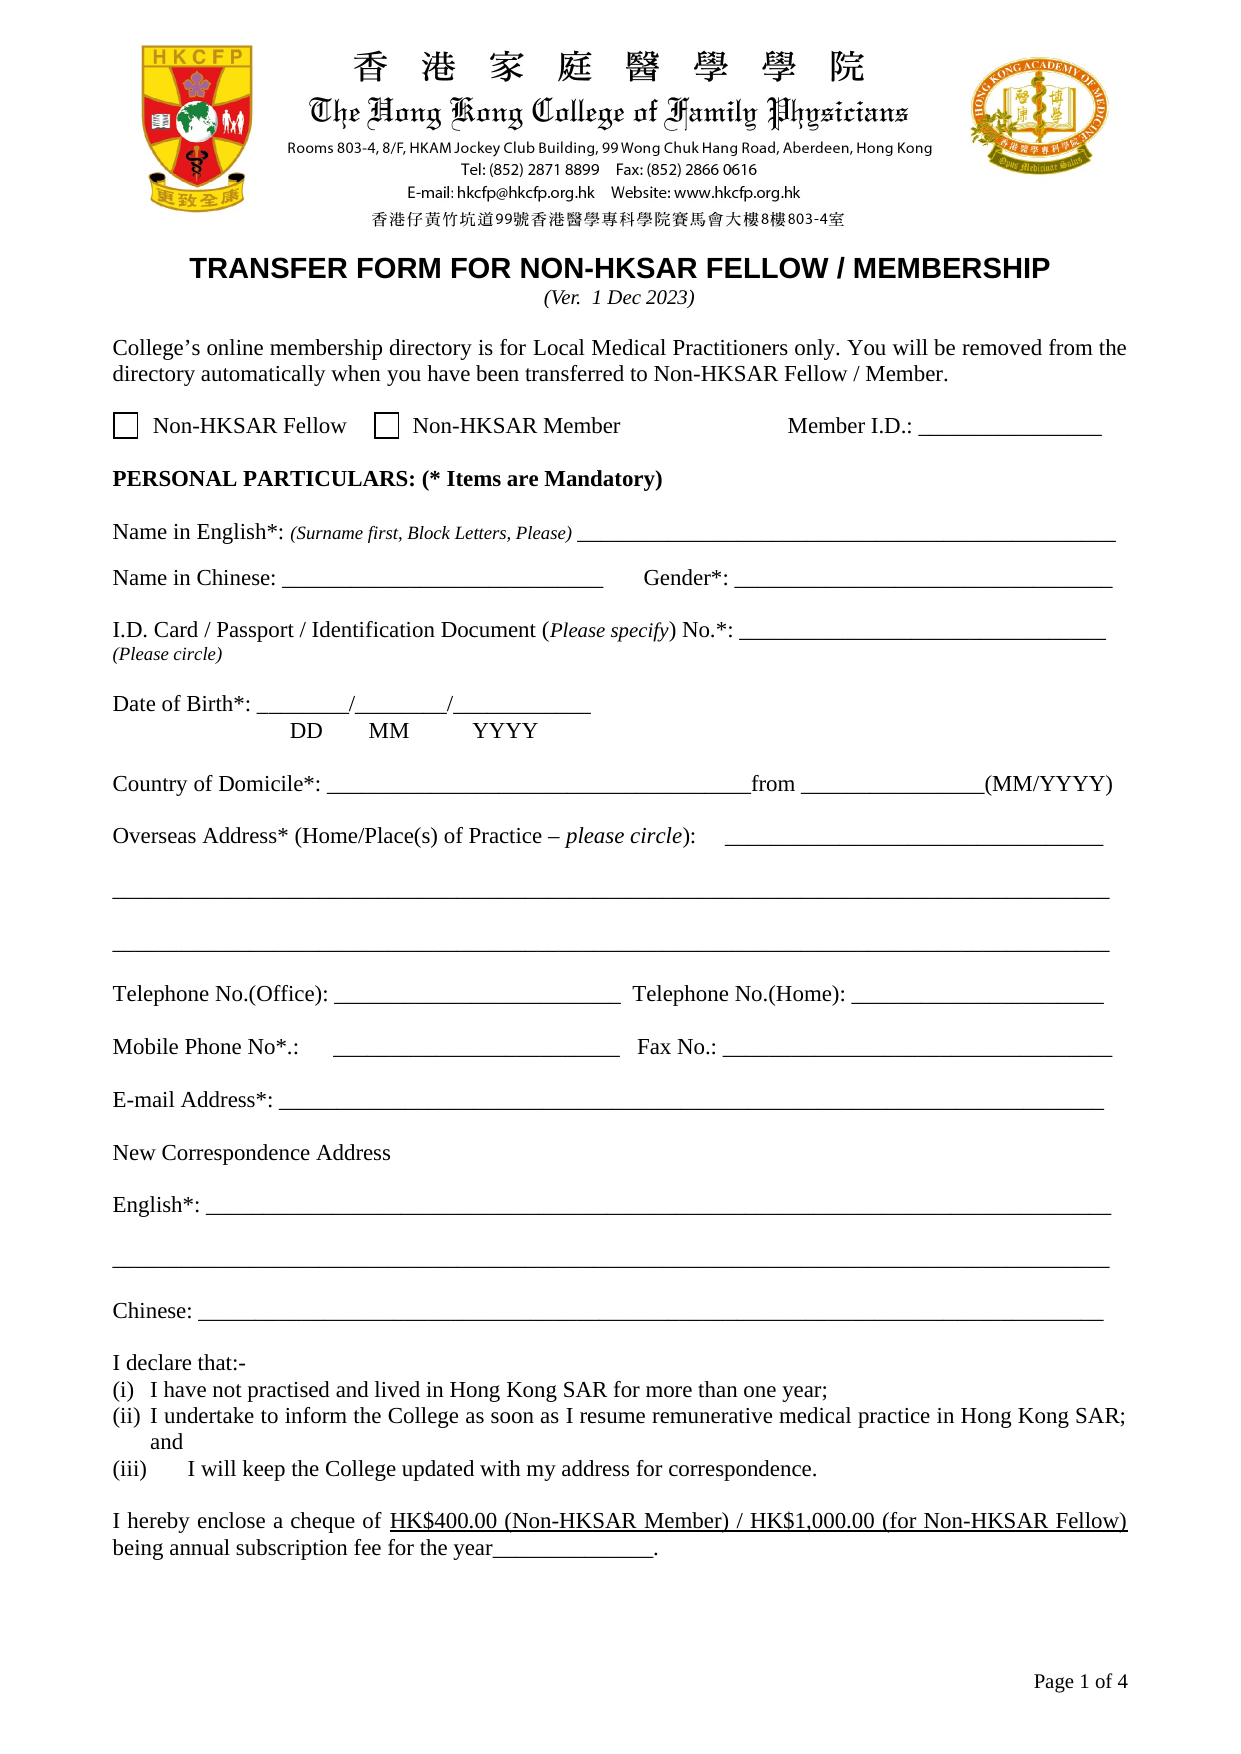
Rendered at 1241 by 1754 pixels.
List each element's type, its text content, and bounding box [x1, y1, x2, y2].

text DD MM YYYY [112, 717, 1128, 743]
text I hereby enclose a cheque of HK$400.00 (Non-HKSAR Member) / HK$1,000.00 (for Non-HKSAR Fellow) being annual subscription fee for the year______________. [112, 1507, 1128, 1560]
list I will keep the College updated with my address for correspondence. [112, 1455, 1128, 1481]
text (Please circle) [112, 643, 1128, 664]
text _______________________________________________________________________________________ [112, 1244, 1128, 1270]
text TRANSFER FORM FOR NON-HKSAR FELLOW / MEMBERSHIP [112, 251, 1128, 284]
text Country of Domicile*: _____________________________________from ________________(MM/YYYY) [112, 769, 1128, 796]
text New Correspondence Address [112, 1138, 1128, 1165]
picture [112, 14, 1135, 251]
text _______________________________________________________________________________________ [112, 875, 1128, 901]
list I undertake to inform the College as soon as I resume remunerative medical practice in Hong Kong SAR; and [112, 1402, 1128, 1455]
text Date of Birth*: ________/________/____________ [112, 691, 1128, 717]
text Telephone No.(Office): _________________________ Telephone No.(Home): ______________________ [112, 980, 1128, 1007]
text I.D. Card / Passport / Identification Document (Please specify) No.*: ________________________________ [112, 616, 1128, 643]
text E-mail Address*: ________________________________________________________________________ [112, 1086, 1128, 1112]
text Chinese: _______________________________________________________________________________ [112, 1297, 1128, 1323]
text PERSONAL PARTICULARS: (* Items are Mandatory) [112, 465, 1128, 492]
text Non-HKSAR Fellow Non-HKSAR Member Member I.D.: ________________ [138, 413, 374, 439]
text I declare that:- [112, 1349, 1128, 1376]
text Mobile Phone No*.: _________________________ Fax No.: __________________________________ [112, 1033, 1128, 1059]
text Name in Chinese: ____________________________ Gender*: _________________________________ [112, 563, 1128, 590]
list I have not practised and lived in Hong Kong SAR for more than one year; [112, 1376, 1128, 1402]
text (Ver. 1 Dec 2023) [112, 284, 1128, 309]
text _______________________________________________________________________________________ [112, 928, 1128, 954]
text English*: _______________________________________________________________________________ [112, 1191, 1128, 1218]
text Non-HKSAR Fellow Non-HKSAR Member Member I.D.: ________________ [399, 413, 1128, 439]
text Name in English*: (Surname first, Block Letters, Please) _______________________________________________ [112, 518, 1128, 544]
text College’s online membership directory is for Local Medical Practitioners only. You will be removed from the directory automatically when you have been transferred to Non-HKSAR Fellow / Member. [112, 333, 1128, 386]
text Overseas Address* (Home/Place(s) of Practice – please circle): _________________________________ [112, 822, 1128, 849]
